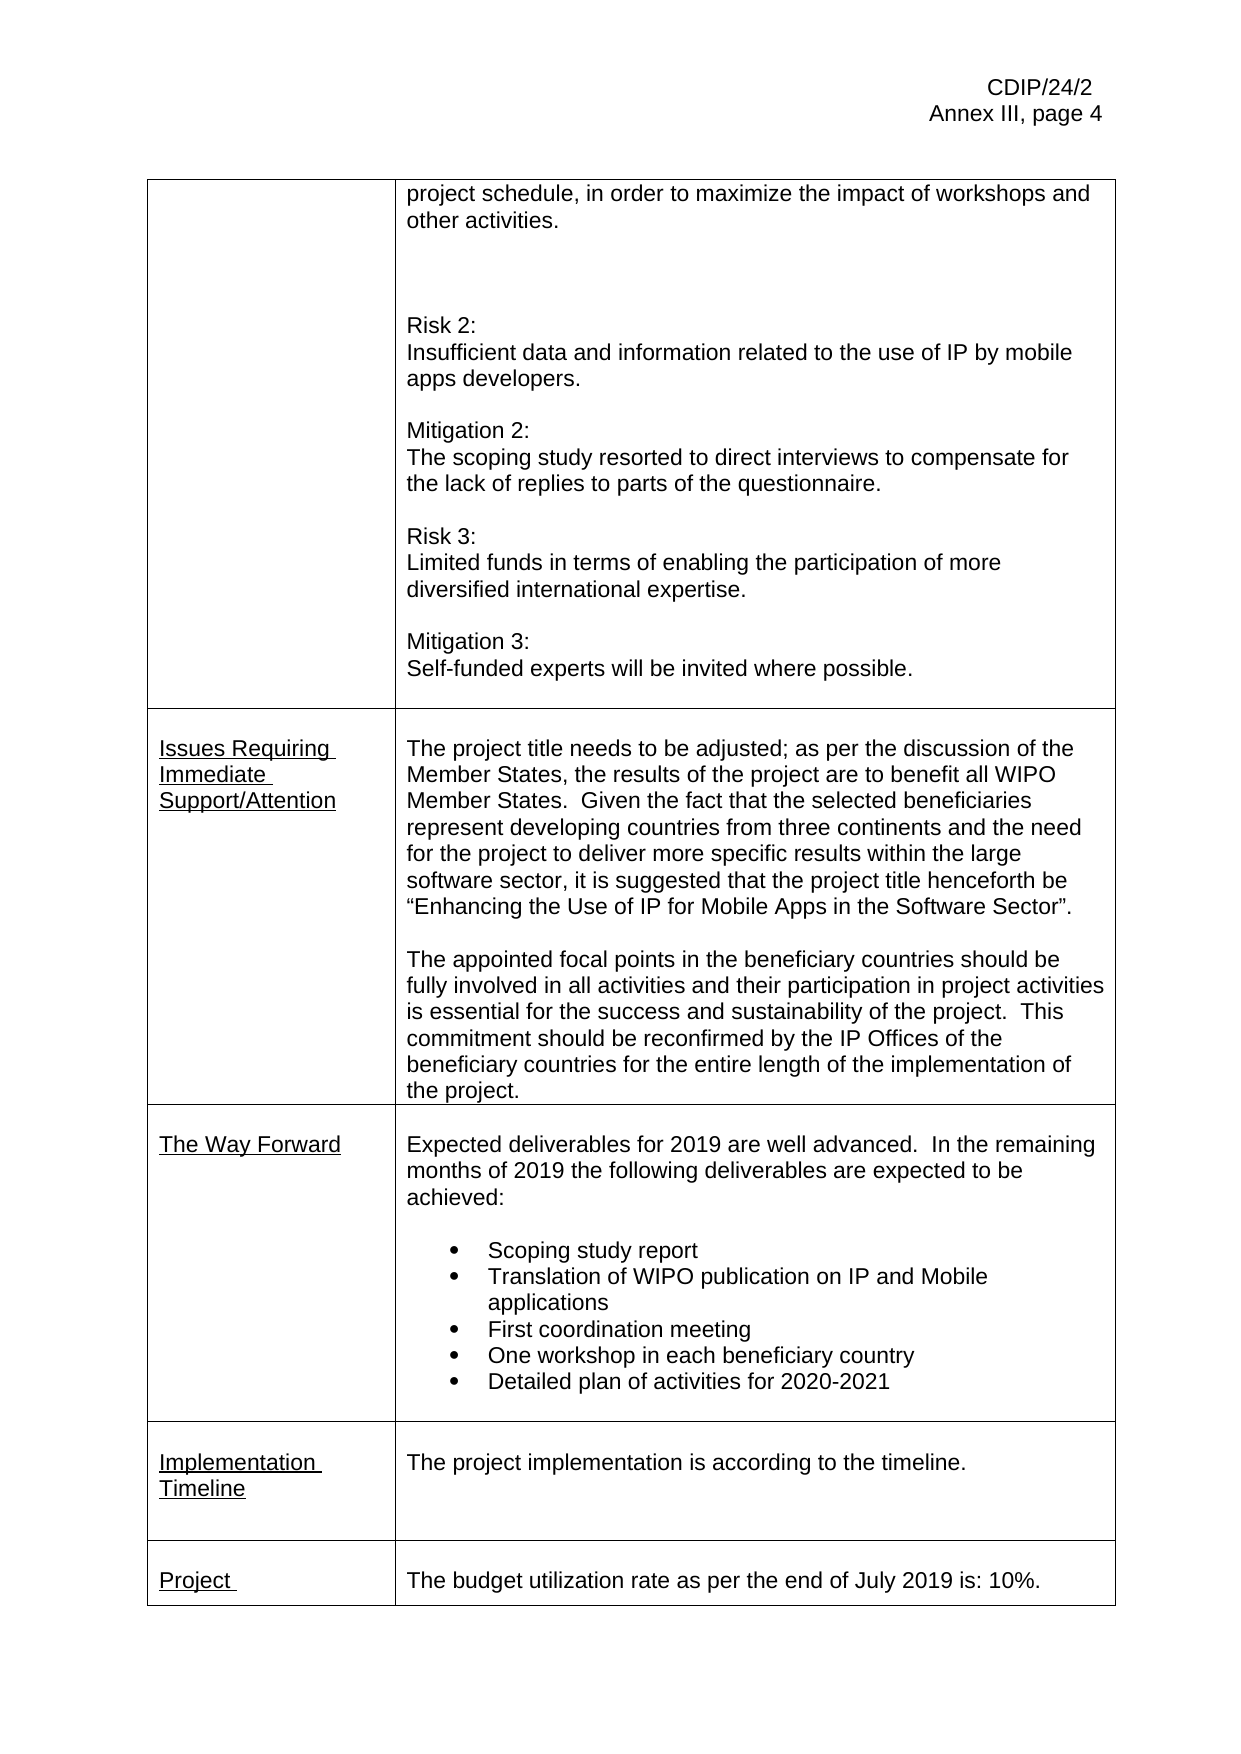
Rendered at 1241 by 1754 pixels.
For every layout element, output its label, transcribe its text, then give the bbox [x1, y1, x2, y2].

table_cell Issues Requiring Immediate Support/Attention [148, 709, 395, 1104]
table_cell The project implementation is according to the timeline. [396, 1422, 1115, 1539]
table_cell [396, 180, 1115, 707]
table_cell The project title needs to be adjusted; as per the discussion of the Member States, the results of the project are to benefit all WIPO Member States. Given the fact that the selected beneficiaries represent developing countries from three continents and the need for the project to deliver more specific results within the large software sector, it is suggested that the project title henceforth be “Enhancing the Use of IP for Mobile Apps in the Software Sector”. The appointed focal points in the beneficiary countries should be fully involved in all activities and their participation in project activities is essential for the success and sustainability of the project. This commitment should be reconfirmed by the IP Offices of the beneficiary countries for the entire length of the implementation of the project. [396, 709, 1115, 1104]
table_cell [148, 1541, 395, 1605]
table_cell Implementation Timeline [148, 1422, 395, 1539]
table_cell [148, 180, 395, 707]
table_cell The Way Forward [148, 1105, 395, 1421]
table_cell Expected deliverables for 2019 are well advanced. In the remaining months of 2019 the following deliverables are expected to be achieved: Scoping study report Translation of WIPO publication on IP and Mobile applications First coordination meeting One workshop in each beneficiary country Detailed plan of activities for 2020-2021 [396, 1105, 1115, 1421]
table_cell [396, 1541, 1115, 1605]
